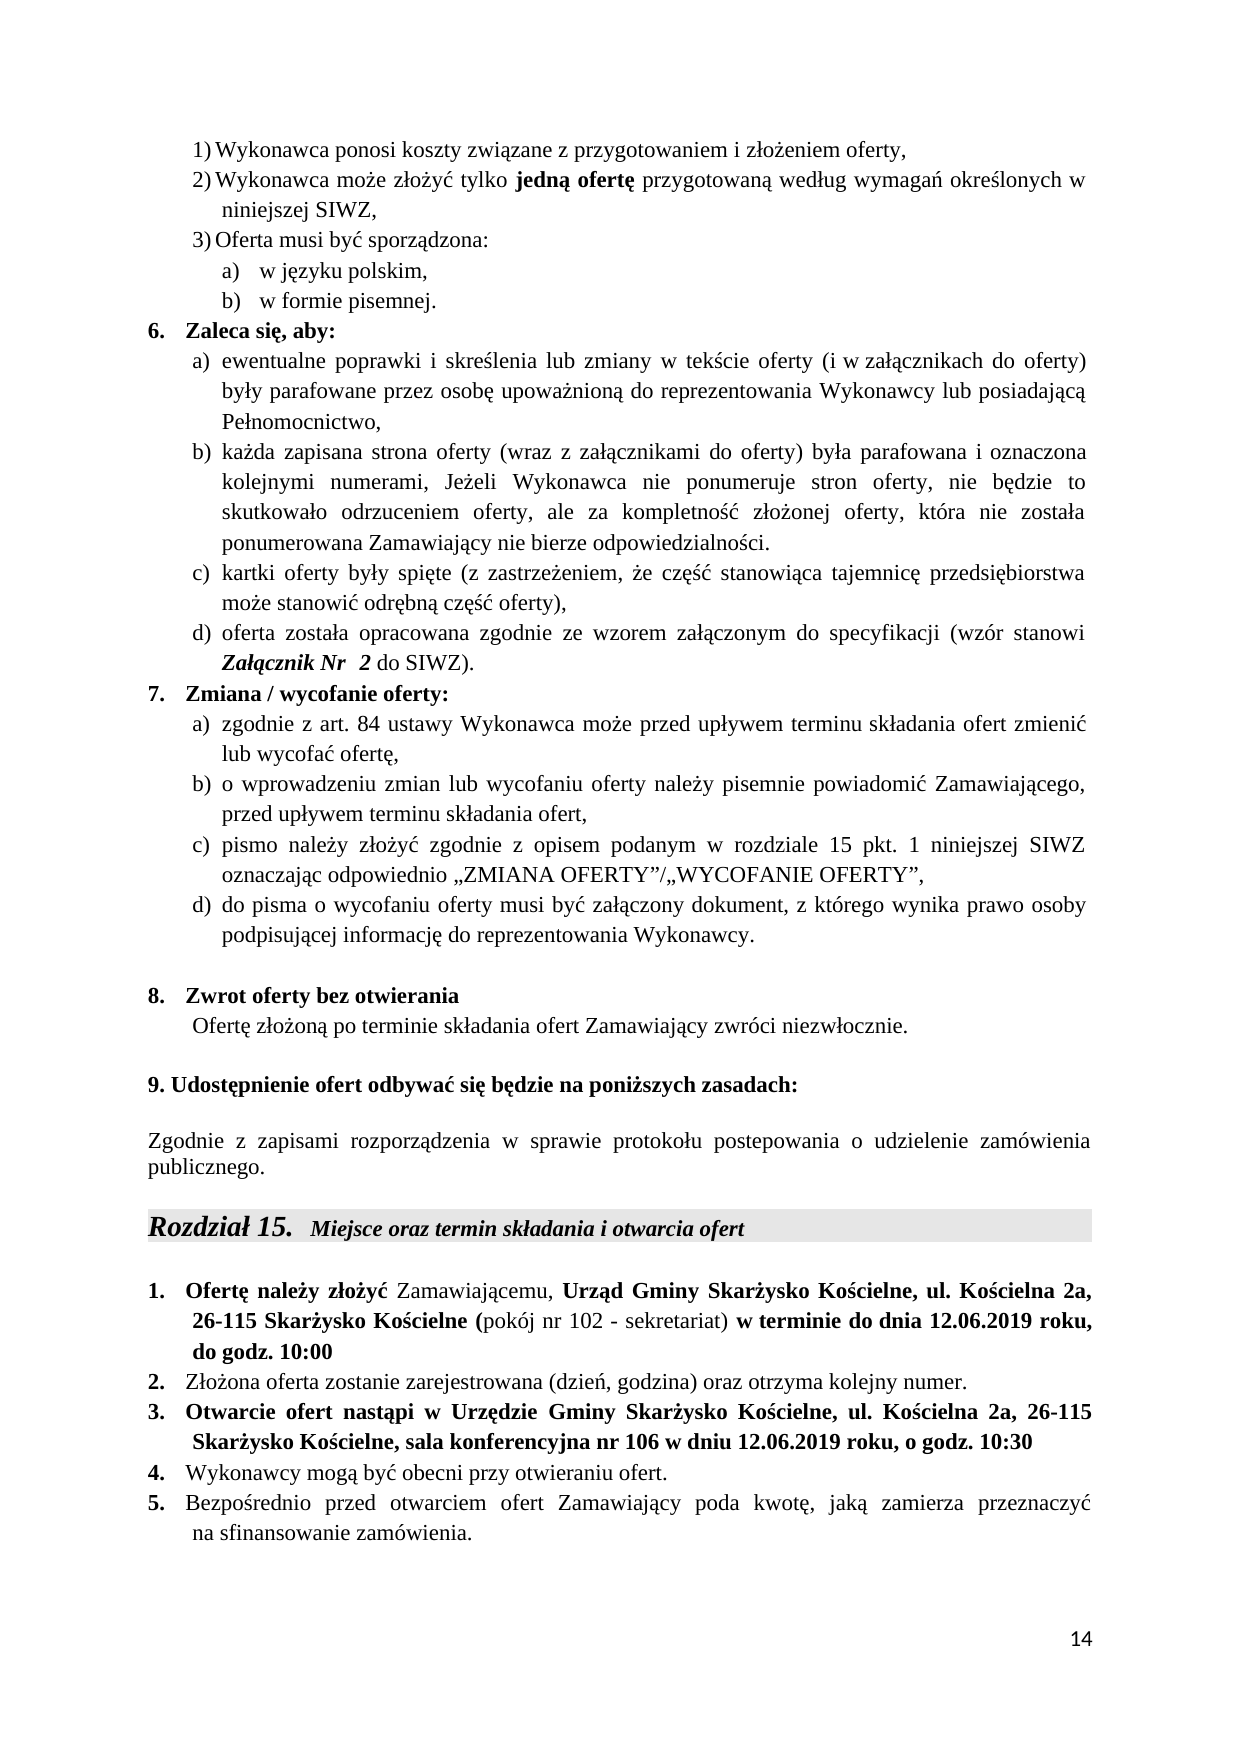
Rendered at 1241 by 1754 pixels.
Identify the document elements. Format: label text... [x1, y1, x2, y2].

list oferta została opracowana zgodnie ze wzorem załączonym do specyfikacji (wzór stanowi Załącznik Nr 2 do SIWZ). [192, 619, 1087, 676]
list Oferta musi być sporządzona: [192, 226, 1087, 253]
list Zmiana / wycofanie oferty: [148, 679, 1087, 706]
list Złożona oferta zostanie zarejestrowana (dzień, godzina) oraz otrzyma kolejny numer. [148, 1368, 1092, 1394]
list w formie pisemnej. [222, 287, 1087, 313]
list w języku polskim, [222, 257, 1087, 283]
list Ofertę należy złożyć Zamawiającemu, Urząd Gminy Skarżysko Kościelne, ul. Kościelna 2a, 26-115 Skarżysko Kościelne (pokój nr 102 - sekretariat) w terminie do dnia 12.06.2019 roku, do godz. 10:00 [148, 1277, 1092, 1364]
subtitle Miejsce oraz termin składania i otwarcia ofert [148, 1209, 1092, 1242]
list Otwarcie ofert nastąpi w Urzędzie Gminy Skarżysko Kościelne, ul. Kościelna 2a, 26-115 Skarżysko Kościelne, sala konferencyjna nr 106 w dniu 12.06.2019 roku, o godz. 10:30 [148, 1398, 1092, 1455]
list pismo należy złożyć zgodnie z opisem podanym w rozdziale 15 pkt. 1 niniejszej SIWZ oznaczając odpowiednio „ZMIANA OFERTY”/„WYCOFANIE OFERTY”, [192, 831, 1087, 887]
list Wykonawca może złożyć tylko jedną ofertę przygotowaną według wymagań określonych w niniejszej SIWZ, [192, 166, 1087, 223]
list kartki oferty były spięte (z zastrzeżeniem, że część stanowiąca tajemnicę przedsiębiorstwa może stanowić odrębną część oferty), [192, 559, 1087, 615]
list Wykonawcy mogą być obecni przy otwieraniu ofert. [148, 1459, 1092, 1485]
list do pisma o wycofaniu oferty musi być załączony dokument, z którego wynika prawo osoby podpisującej informację do reprezentowania Wykonawcy. [192, 891, 1087, 948]
list Wykonawca ponosi koszty związane z przygotowaniem i złożeniem oferty, [192, 136, 1087, 162]
list ewentualne poprawki i skreślenia lub zmiany w tekście oferty (i w załącznikach do oferty) były parafowane przez osobę upoważnioną do reprezentowania Wykonawcy lub posiadającą Pełnomocnictwo, [192, 347, 1087, 434]
text Ofertę złożoną po terminie składania ofert Zamawiający zwróci niezwłocznie. [192, 1012, 1087, 1038]
list każda zapisana strona oferty (wraz z załącznikami do oferty) była parafowana i oznaczona kolejnymi numerami, Jeżeli Wykonawca nie ponumeruje stron oferty, nie będzie to skutkowało odrzuceniem oferty, ale za kompletność złożonej oferty, która nie została ponumerowana Zamawiający nie bierze odpowiedzialności. [192, 438, 1087, 555]
text Zgodnie z zapisami rozporządzenia w sprawie protokołu postepowania o udzielenie zamówienia publicznego. [148, 1127, 1092, 1179]
list Zwrot oferty bez otwierania [148, 982, 1087, 1008]
list Bezpośrednio przed otwarciem ofert Zamawiający poda kwotę, jaką zamierza przeznaczyć na sfinansowanie zamówienia. [148, 1489, 1092, 1545]
list zgodnie z art. 84 ustawy Wykonawca może przed upływem terminu składania ofert zmienić lub wycofać ofertę, [192, 710, 1087, 766]
list o wprowadzeniu zmian lub wycofaniu oferty należy pisemnie powiadomić Zamawiającego, przed upływem terminu składania ofert, [192, 770, 1087, 827]
text 9. Udostępnienie ofert odbywać się będzie na poniższych zasadach: [148, 1071, 1092, 1098]
list Zaleca się, aby: [148, 317, 1087, 343]
